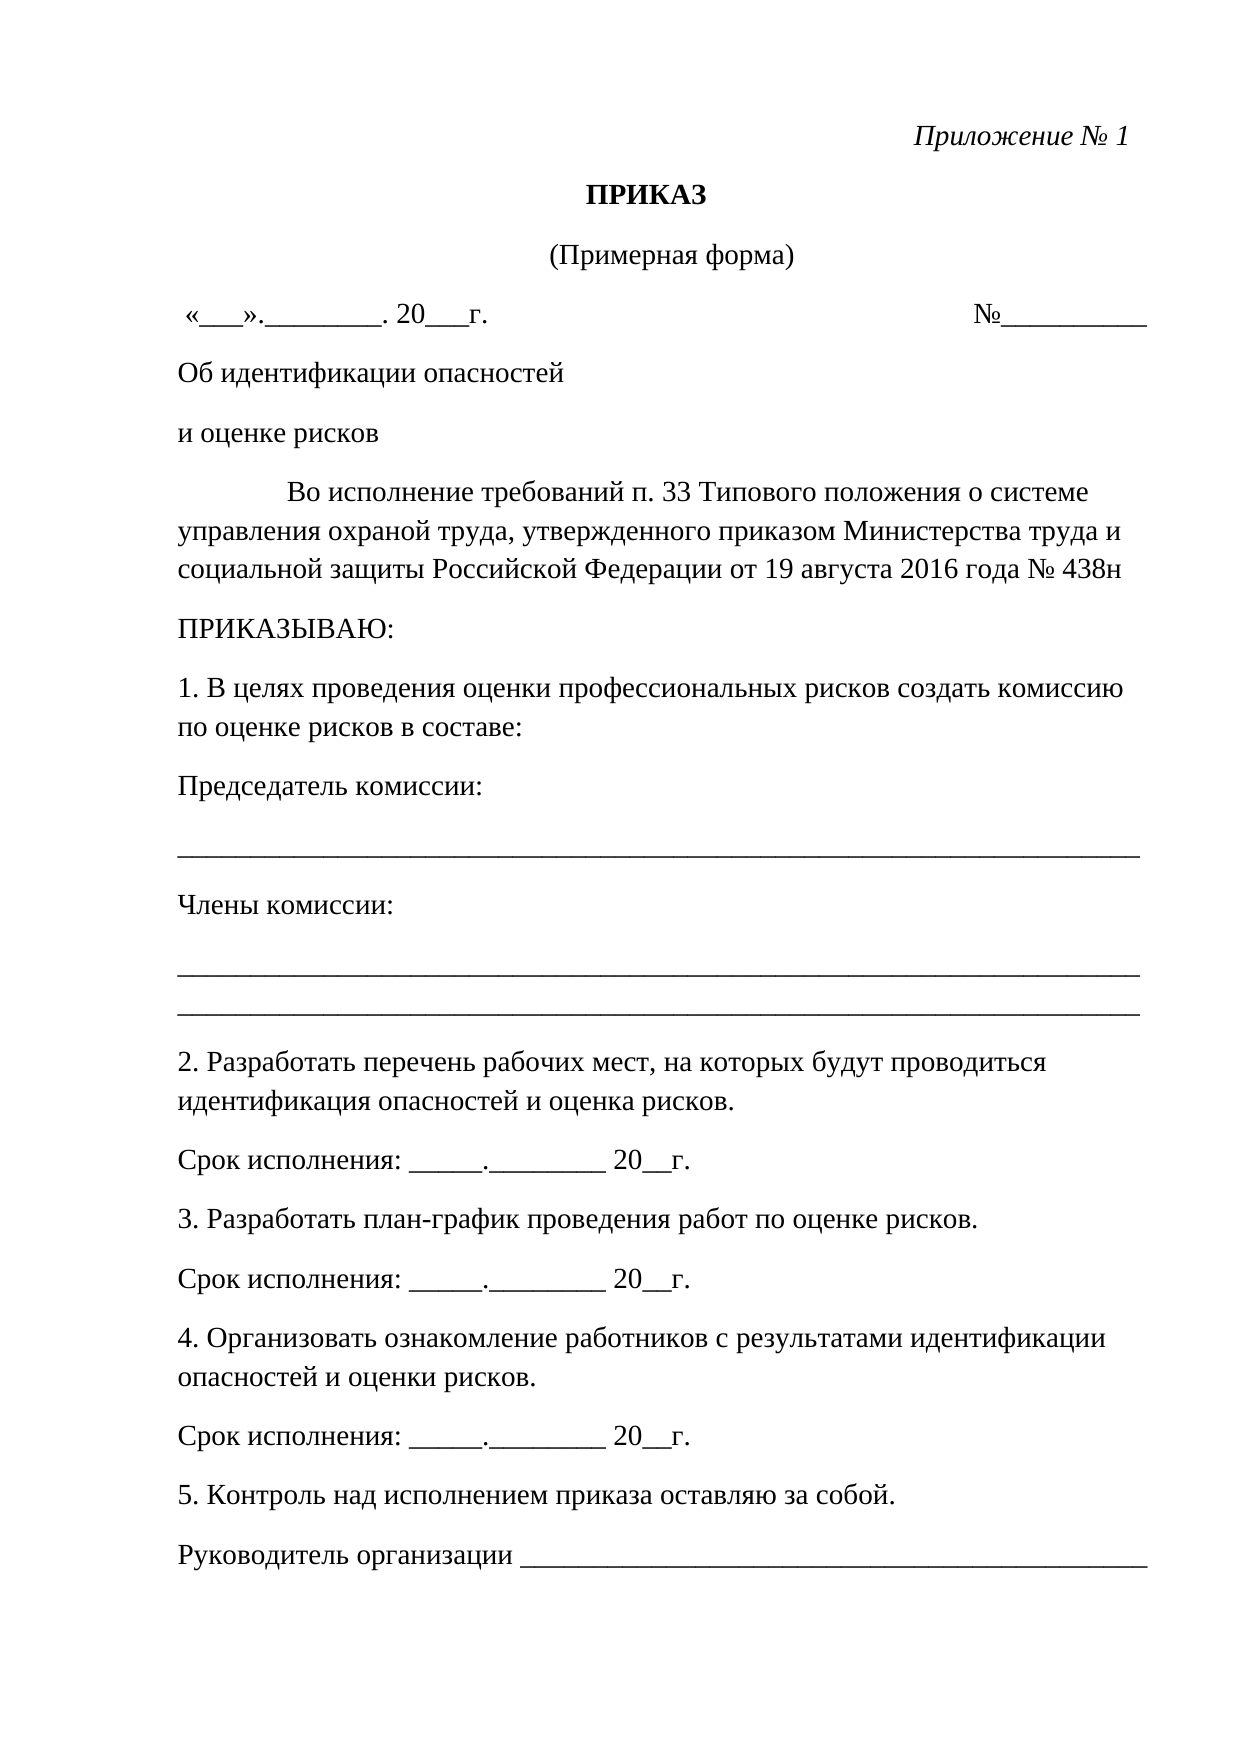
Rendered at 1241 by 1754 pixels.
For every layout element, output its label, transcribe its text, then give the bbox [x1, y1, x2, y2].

text (Примерная форма) [177, 237, 1152, 270]
text 4. Организовать ознакомление работников с результатами идентификации опасностей и оценки рисков. [177, 1320, 1152, 1392]
text 3. Разработать план-график проведения работ по оценке рисков. [177, 1201, 1152, 1235]
text Председатель комиссии: [177, 768, 1152, 802]
text и оценке рисков [177, 415, 1152, 448]
text Срок исполнения: _____.________ 20__г. [177, 1142, 1152, 1176]
text ПРИКАЗ [177, 177, 1152, 211]
text Об идентификации опасностей [177, 356, 1152, 389]
text Члены комиссии: [177, 887, 1152, 920]
text ____________________________________________________________________________________________________________________________________ [177, 946, 1152, 1018]
text Срок исполнения: _____.________ 20__г. [177, 1261, 1152, 1294]
text 5. Контроль над исполнением приказа оставляю за собой. [177, 1477, 1152, 1511]
text 1. В целях проведения оценки профессиональных рисков создать комиссию по оценке рисков в составе: [177, 670, 1152, 742]
text 2. Разработать перечень рабочих мест, на которых будут проводиться идентификация опасностей и оценка рисков. [177, 1044, 1152, 1116]
text Приложение № 1 [177, 118, 1152, 152]
text Срок исполнения: _____.________ 20__г. [177, 1418, 1152, 1452]
text __________________________________________________________________ [177, 827, 1152, 861]
text «___».________. 20___г. №__________ [177, 296, 1152, 330]
text Во исполнение требований п. 33 Типового положения о системе управления охраной труда, утвержденного приказом Министерства труда и социальной защиты Российской Федерации от 19 августа 2016 года № 438н [177, 474, 1152, 585]
text ПРИКАЗЫВАЮ: [177, 611, 1152, 644]
text Руководитель организации ___________________________________________ [177, 1537, 1152, 1570]
